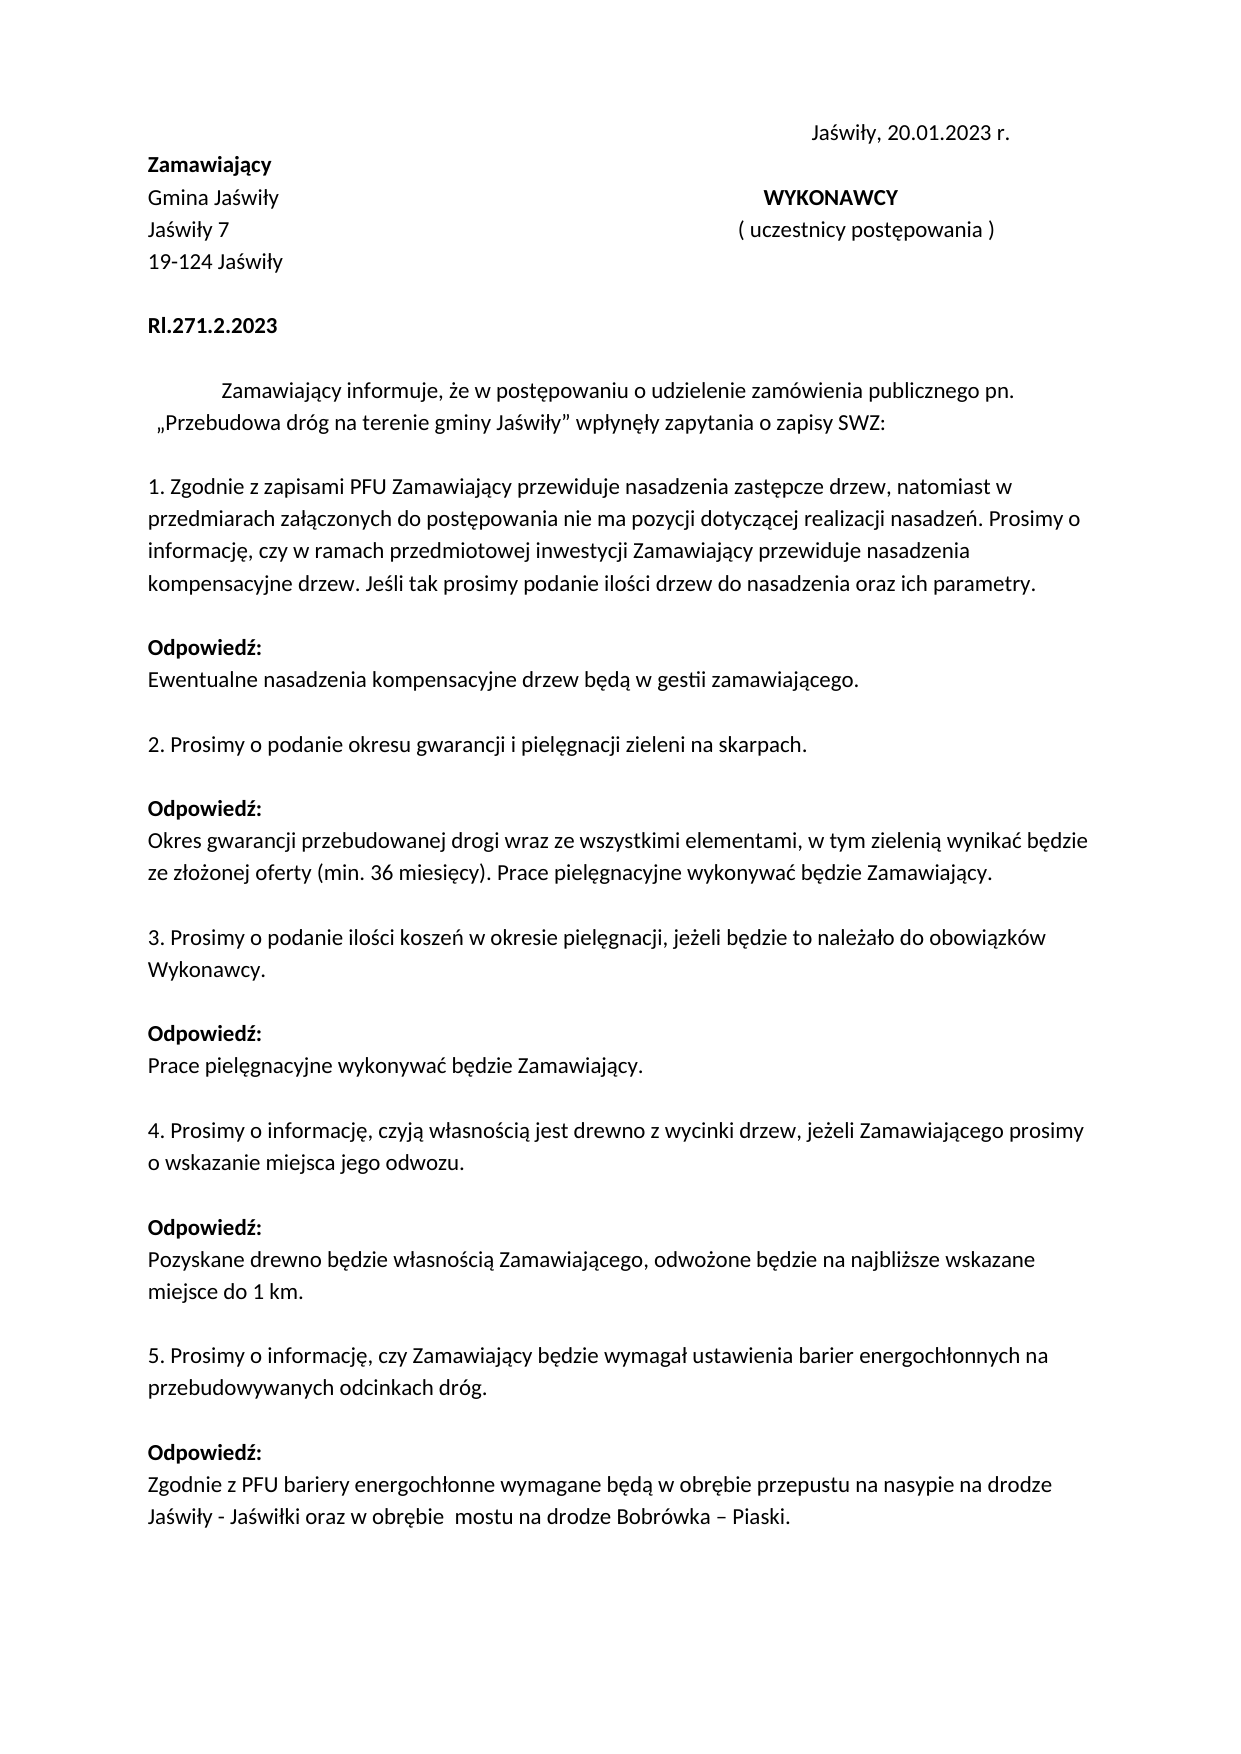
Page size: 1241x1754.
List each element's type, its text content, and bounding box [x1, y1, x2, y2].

text Ewentualne nasadzenia kompensacyjne drzew będą w gestii zamawiającego. [148, 665, 1093, 693]
text Odpowiedź: [148, 794, 1093, 822]
text Rl.271.2.2023 [148, 311, 1093, 339]
text Okres gwarancji przebudowanej drogi wraz ze wszystkimi elementami, w tym zielenią wynikać będzie ze złożonej oferty (min. 36 miesięcy). Prace pielęgnacyjne wykonywać będzie Zamawiający. [148, 826, 1093, 887]
text Zamawiający informuje, że w postępowaniu o udzielenie zamówienia publicznego pn. „Przebudowa dróg na terenie gminy Jaświły” wpłynęły zapytania o zapisy SWZ: [156, 376, 1093, 436]
text Zgodnie z PFU bariery energochłonne wymagane będą w obrębie przepustu na nasypie na drodze Jaświły - Jaświłki oraz w obrębie mostu na drodze Bobrówka – Piaski. [148, 1470, 1093, 1530]
text Odpowiedź: [148, 633, 1093, 661]
text Odpowiedź: [148, 1019, 1093, 1047]
text Jaświły, 20.01.2023 r. [148, 118, 1093, 146]
text 3. Prosimy o podanie ilości koszeń w okresie pielęgnacji, jeżeli będzie to należało do obowiązków Wykonawcy. [148, 923, 1093, 983]
text Odpowiedź: [148, 1213, 1093, 1241]
text Gmina Jaświły WYKONAWCY [148, 183, 1093, 211]
text Zamawiający [148, 150, 1093, 178]
text 19-124 Jaświły [148, 247, 1093, 275]
text 4. Prosimy o informację, czyją własnością jest drewno z wycinki drzew, jeżeli Zamawiającego prosimy o wskazanie miejsca jego odwozu. [148, 1116, 1093, 1176]
text Prace pielęgnacyjne wykonywać będzie Zamawiający. [148, 1052, 1093, 1080]
text Pozyskane drewno będzie własnością Zamawiającego, odwożone będzie na najbliższe wskazane miejsce do 1 km. [148, 1245, 1093, 1305]
text 2. Prosimy o podanie okresu gwarancji i pielęgnacji zieleni na skarpach. [148, 730, 1093, 758]
text Odpowiedź: [148, 1438, 1093, 1466]
text 5. Prosimy o informację, czy Zamawiający będzie wymagał ustawienia barier energochłonnych na przebudowywanych odcinkach dróg. [148, 1341, 1093, 1402]
text Jaświły 7 ( uczestnicy postępowania ) [148, 215, 1093, 243]
text 1. Zgodnie z zapisami PFU Zamawiający przewiduje nasadzenia zastępcze drzew, natomiast w przedmiarach załączonych do postępowania nie ma pozycji dotyczącej realizacji nasadzeń. Prosimy o informację, czy w ramach przedmiotowej inwestycji Zamawiający przewiduje nasadzenia kompensacyjne drzew. Jeśli tak prosimy podanie ilości drzew do nasadzenia oraz ich parametry. [148, 472, 1093, 597]
